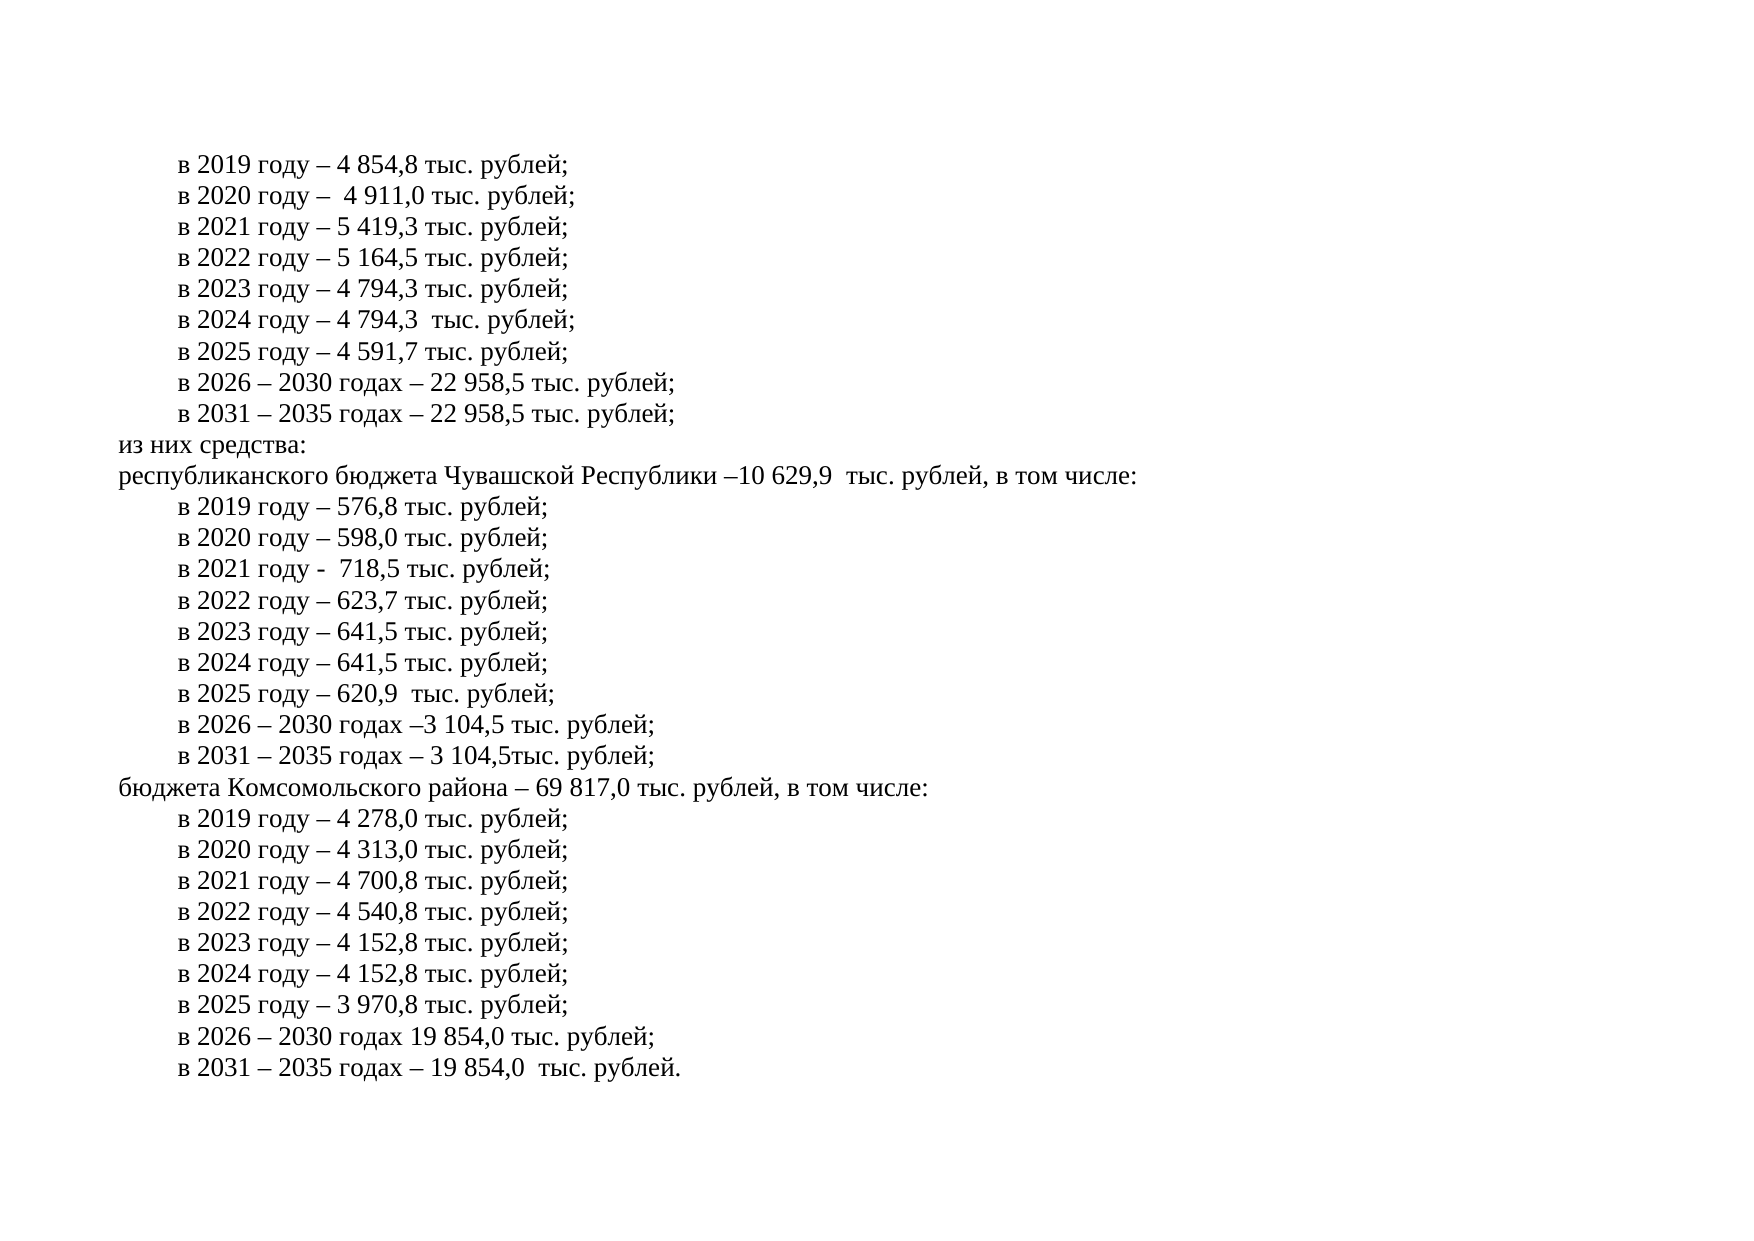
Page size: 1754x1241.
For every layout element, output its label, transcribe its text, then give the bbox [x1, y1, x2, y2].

text в 2020 году – 4 911,0 тыс. рублей; [118, 179, 1680, 210]
text в 2025 году – 3 970,8 тыс. рублей; [118, 989, 1680, 1020]
text в 2023 году – 4 794,3 тыс. рублей; [118, 272, 1680, 303]
text в 2023 году – 641,5 тыс. рублей; [118, 615, 1680, 646]
text в 2026 – 2030 годах –3 104,5 тыс. рублей; [118, 708, 1680, 739]
text в 2024 году – 4 152,8 тыс. рублей; [118, 957, 1680, 989]
text в 2025 году – 620,9 тыс. рублей; [118, 677, 1680, 708]
text в 2019 году – 4 854,8 тыс. рублей; [118, 148, 1680, 179]
text в 2021 году - 718,5 тыс. рублей; [118, 553, 1680, 584]
text в 2024 году – 4 794,3 тыс. рублей; [118, 303, 1680, 334]
text в 2022 году – 623,7 тыс. рублей; [118, 584, 1680, 615]
text в 2020 году – 598,0 тыс. рублей; [118, 521, 1680, 553]
text в 2031 – 2035 годах – 22 958,5 тыс. рублей; [118, 397, 1680, 428]
text в 2019 году – 4 278,0 тыс. рублей; [118, 802, 1680, 833]
text в 2024 году – 641,5 тыс. рублей; [118, 646, 1680, 677]
text в 2031 – 2035 годах – 3 104,5тыс. рублей; [118, 739, 1680, 771]
text в 2020 году – 4 313,0 тыс. рублей; [118, 833, 1680, 864]
text бюджета Комсомольского района – 69 817,0 тыс. рублей, в том числе: [59, 771, 1680, 802]
text в 2019 году – 576,8 тыс. рублей; [118, 490, 1680, 521]
text в 2025 году – 4 591,7 тыс. рублей; [118, 334, 1680, 366]
text в 2023 году – 4 152,8 тыс. рублей; [118, 926, 1680, 957]
text в 2022 году – 5 164,5 тыс. рублей; [118, 241, 1680, 272]
text в 2031 – 2035 годах – 19 854,0 тыс. рублей. [118, 1051, 1680, 1082]
text в 2021 году – 5 419,3 тыс. рублей; [118, 210, 1680, 241]
text в 2026 – 2030 годах – 22 958,5 тыс. рублей; [118, 366, 1680, 397]
text в 2022 году – 4 540,8 тыс. рублей; [118, 895, 1680, 926]
text из них средства: [59, 428, 1680, 459]
text в 2026 – 2030 годах 19 854,0 тыс. рублей; [118, 1020, 1680, 1051]
text в 2021 году – 4 700,8 тыс. рублей; [118, 864, 1680, 895]
text республиканского бюджета Чувашской Республики –10 629,9 тыс. рублей, в том числе: [59, 459, 1680, 490]
